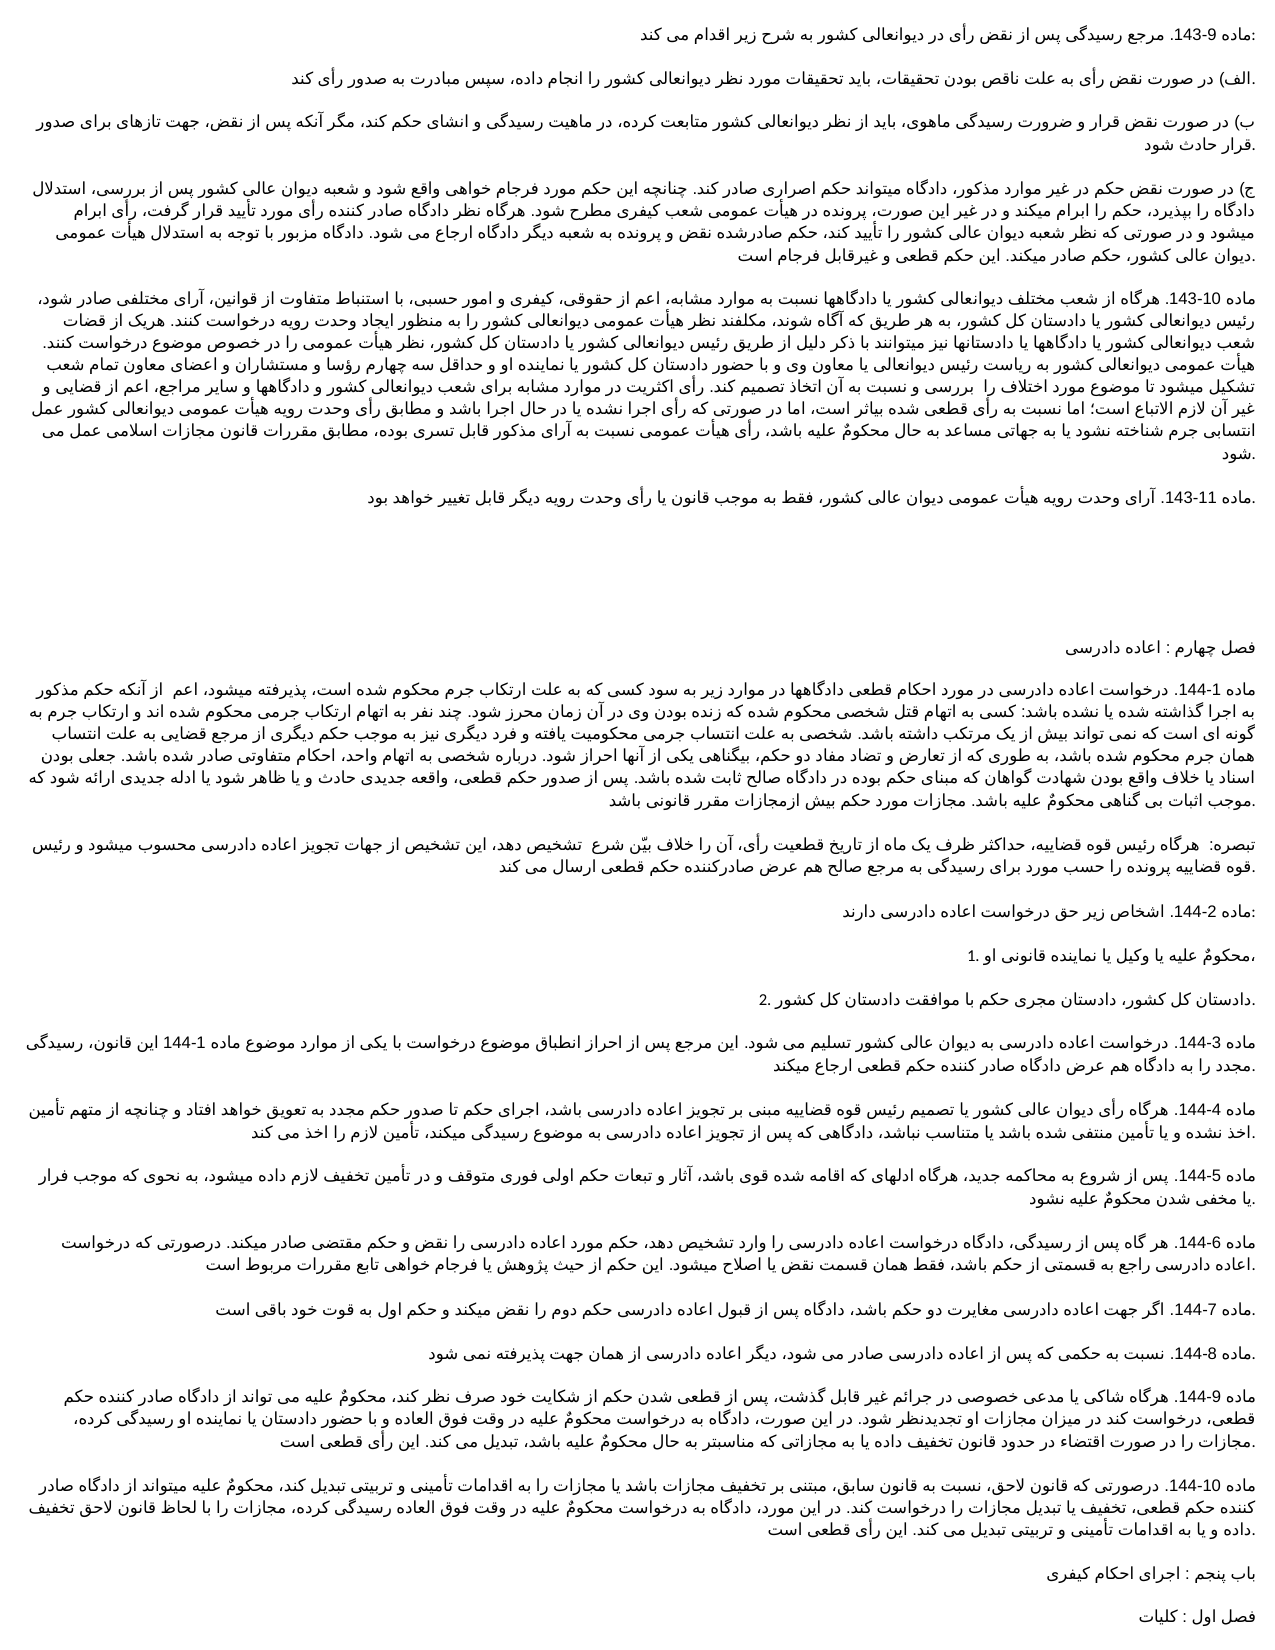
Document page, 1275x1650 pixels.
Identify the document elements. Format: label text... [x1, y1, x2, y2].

text ماده 1-144. درخواست اعاده دادرسی در مورد احکام قطعی دادگاهها در موارد زیر به سود کسی که به علت ارتکاب جرم محکوم شده است، پذیرفته میشود، اعم از آنکه حکم مذکور به اجرا گذاشته شده یا نشده باشد: کسی به اتهام قتل شخصی محکوم شده که زنده بودن وی در آن زمان محرز شود. چند نفر به اتهام ارتکاب جرمی محکوم شده اند و ارتکاب جرم به گونه ای است که نمی تواند بیش از یک مرتکب داشته باشد. شخصی به علت انتساب جرمی محکومیت یافته و فرد دیگری نیز به موجب حکم دیگری از مرجع قضایی به علت انتساب همان جرم محکوم شده باشد، به طوری که از تعارض و تضاد مفاد دو حکم، بیگناهی یکی از آنها احراز شود. درباره شخصی به اتهام واحد، احکام متفاوتی صادر شده باشد. جعلی بودن اسناد یا خلاف واقع بودن شهادت گواهان که مبنای حکم بوده در دادگاه صالح ثابت شده باشد. پس از صدور حکم قطعی، واقعه جدیدی حادث و یا ظاهر شود یا ادله جدیدی ارائه شود که موجب اثبات بی گناهی محکومٌ علیه باشد. مجازات مورد حکم بیش ازمجازات مقرر قانونی باشد. [24, 680, 1256, 811]
text ماده 5-144. پس از شروع به محاکمه جدید، هرگاه ادلهای که اقامه شده قوی باشد، آثار و تبعات حکم اولی فوری متوقف و در تأمین تخفیف لازم داده میشود، به نحوی که موجب فرار یا مخفی شدن محکومٌ علیه نشود. [24, 1166, 1256, 1208]
text ماده 2-144. اشخاص زیر حق درخواست اعاده دادرسی دارند: [24, 901, 1256, 921]
text 2. دادستان کل کشور، دادستان مجری حکم با موافقت دادستان کل کشور. [24, 989, 1256, 1009]
text ماده 9-144. هرگاه شاکی یا مدعی خصوصی در جرائم غیر قابل گذشت، پس از قطعی شدن حکم از شکایت خود صرف نظر کند، محکومٌ علیه می تواند از دادگاه صادر کننده حکم قطعی، درخواست کند در میزان مجازات او تجدیدنظر شود. در این صورت، دادگاه به درخواست محکومٌ علیه در وقت فوق العاده و با حضور دادستان یا نماینده او رسیدگی کرده، مجازات را در صورت اقتضاء در حدود قانون تخفیف داده یا به مجازاتی که مناسبتر به حال محکومٌ علیه باشد، تبدیل می کند. این رأی قطعی است. [24, 1387, 1256, 1452]
text فصل اول : کلیات [24, 1607, 1256, 1626]
text ماده 6-144. هر گاه پس از رسیدگی، دادگاه درخواست اعاده دادرسی را وارد تشخیص دهد، حکم مورد اعاده دادرسی را نقض و حکم مقتضی صادر میکند. درصورتی که درخواست اعاده دادرسی راجع به قسمتی از حکم باشد، فقط همان قسمت نقض یا اصلاح میشود. این حکم از حیث پژوهش یا فرجام خواهی تابع مقررات مربوط است. [24, 1232, 1256, 1275]
text 1. محکومٌ علیه یا وکیل یا نماینده قانونی او، [24, 945, 1256, 965]
text ماده 10-143. هرگاه از شعب مختلف دیوان­عالی کشور یا دادگاهها نسبت به موارد مشابه، اعم از حقوقی، کیفری و امور حسبی، با استنباط متفاوت از قوانین، آرای مختلفی صادر شود، رئیس دیوانعالی کشور یا دادستان کل کشور، به هر طریق که آگاه شوند، مکلفند نظر هیأت عمومی دیوانعالی کشور را به منظور ایجاد وحدت رویه درخواست کنند. هریک از قضات شعب دیوانعالی کشور یا دادگاهها یا دادستانها نیز میتوانند با ذکر دلیل از طریق رئیس دیوانعالی کشور یا دادستان کل کشور، نظر هیأت عمومی را در خصوص موضوع درخواست کنند. هیأت عمومی دیوانعالی کشور به ریاست رئیس دیوانعالی یا معاون وی و با حضور دادستان کل کشور یا نماینده او و حداقل سه چهارم رؤسا و مستشاران و اعضای معاون تمام شعب تشکیل میشود تا موضوع مورد اختلاف را بررسی و نسبت به آن اتخاذ تصمیم کند. رأی اکثریت در موارد مشابه برای شعب دیوانعالی کشور و دادگاهها و سایر مراجع، اعم از قضایی و غیر آن لازم الاتباع است؛ اما نسبت به رأی قطعی شده بیاثر است، اما در صورتی که رأی اجرا نشده یا در حال اجرا باشد و مطابق رأی وحدت رویه هیأت عمومی دیوانعالی کشور عمل انتسابی جرم شناخته نشود یا به جهاتی مساعد به حال محکومٌ علیه باشد، رأی هیأت عمومی نسبت به آرای مذکور قابل تسری بوده، مطابق مقررات قانون مجازات اسلامی عمل می شود. [24, 289, 1256, 463]
text ج) در صورت نقض حکم در غیر موارد مذکور، دادگاه میتواند حکم اصراری صادر کند. چنانچه این حکم مورد فرجام خواهی واقع شود و شعبه دیوان عالی کشور پس از بررسی، استدلال دادگاه را بپذیرد، حکم را ابرام میکند و در غیر این صورت، پرونده در هیأت عمومی شعب کیفری مطرح شود. هرگاه نظر دادگاه صادر کننده رأی مورد تأیید قرار گرفت، رأی ابرام میشود و در صورتی که نظر شعبه دیوان عالی کشور را تأیید کند، حکم صادرشده نقض و پرونده به شعبه دیگر دادگاه ارجاع می شود. دادگاه مزبور با توجه به استدلال هیأت عمومی دیوان عالی کشور، حکم صادر میکند. این حکم قطعی و غیرقابل فرجام است. [24, 179, 1256, 265]
text ماده 11-143. آرای وحدت رویه هیأت عمومی دیوان عالی کشور، فقط به موجب قانون یا رأی وحدت رویه دیگر قابل تغییر خواهد بود. [24, 487, 1256, 507]
text فصل چهارم : اعاده دادرسی [24, 637, 1256, 657]
text ماده 9-143. مرجع رسیدگی پس از نقض رأی در دیوان­عالی کشور به شرح زیر اقدام می کند: [24, 24, 1256, 44]
text ماده 3-144. درخواست اعاده دادرسی به دیوان عالی کشور تسلیم می شود. این مرجع پس از احراز انطباق موضوع درخواست با یکی از موارد موضوع ماده 1-144 این قانون، رسیدگی مجدد را به دادگاه هم عرض دادگاه صادر کننده حکم قطعی ارجاع میکند. [24, 1033, 1256, 1076]
text ب) در صورت نقض قرار و ضرورت رسیدگی ماهوی، باید از نظر دیوانعالی کشور متابعت کرده، در ماهیت رسیدگی و انشای حکم کند، مگر آنکه پس از نقض، جهت تازه­ای برای صدور قرار حادث شود. [24, 112, 1256, 155]
text ماده 7-144. اگر جهت اعاده دادرسی مغایرت دو حکم باشد، دادگاه پس از قبول اعاده دادرسی حکم دوم را نقض میکند و حکم اول به قوت خود باقی است. [24, 1299, 1256, 1319]
text ماده 8-144. نسبت به حکمی که پس از اعاده دادرسی صادر می شود، دیگر اعاده دادرسی از همان جهت پذیرفته نمی شود. [24, 1343, 1256, 1363]
text باب پنجم : اجرای احکام کیفری [24, 1564, 1256, 1583]
text تبصره: هرگاه رئیس قوه قضاییه، حداکثر ظرف یک ماه از تاریخ قطعیت رأی، آن را خلاف بیّن شرع تشخیص دهد، این تشخیص از جهات تجویز اعاده دادرسی محسوب میشود و رئیس قوه قضاییه پرونده را حسب مورد برای رسیدگی به مرجع صالح هم عرض صادرکننده حکم قطعی ارسال می کند. [24, 834, 1256, 877]
text ماده 10-144. درصورتی که قانون لاحق، نسبت به قانون سابق، مبتنی بر تخفیف مجازات باشد یا مجازات را به اقدامات تأمینی و تربیتی تبدیل کند، محکومٌ علیه میتواند از دادگاه صادر کننده حکم قطعی، تخفیف یا تبدیل مجازات را درخواست کند. در این مورد، دادگاه به درخواست محکومٌ علیه در وقت فوق العاده رسیدگی کرده، مجازات را با لحاظ قانون لاحق تخفیف داده و یا به اقدامات تأمینی و تربیتی تبدیل می کند. این رأی قطعی است. [24, 1475, 1256, 1540]
text ماده 4-144. هرگاه رأی دیوان عالی کشور یا تصمیم رئیس قوه قضاییه مبنی بر تجویز اعاده دادرسی باشد، اجرای حکم تا صدور حکم مجدد به تعویق خواهد افتاد و چنانچه از متهم تأمین اخذ نشده و یا تأمین منتفی شده باشد یا متناسب نباشد، دادگاهی که پس از تجویز اعاده دادرسی به موضوع رسیدگی میکند، تأمین لازم را اخذ می کند. [24, 1100, 1256, 1142]
text الف) در صورت نقض رأی به علت ناقص بودن تحقیقات، باید تحقیقات مورد نظر دیوانعالی کشور را انجام داده، سپس مبادرت به صدور رأی کند. [24, 68, 1256, 88]
